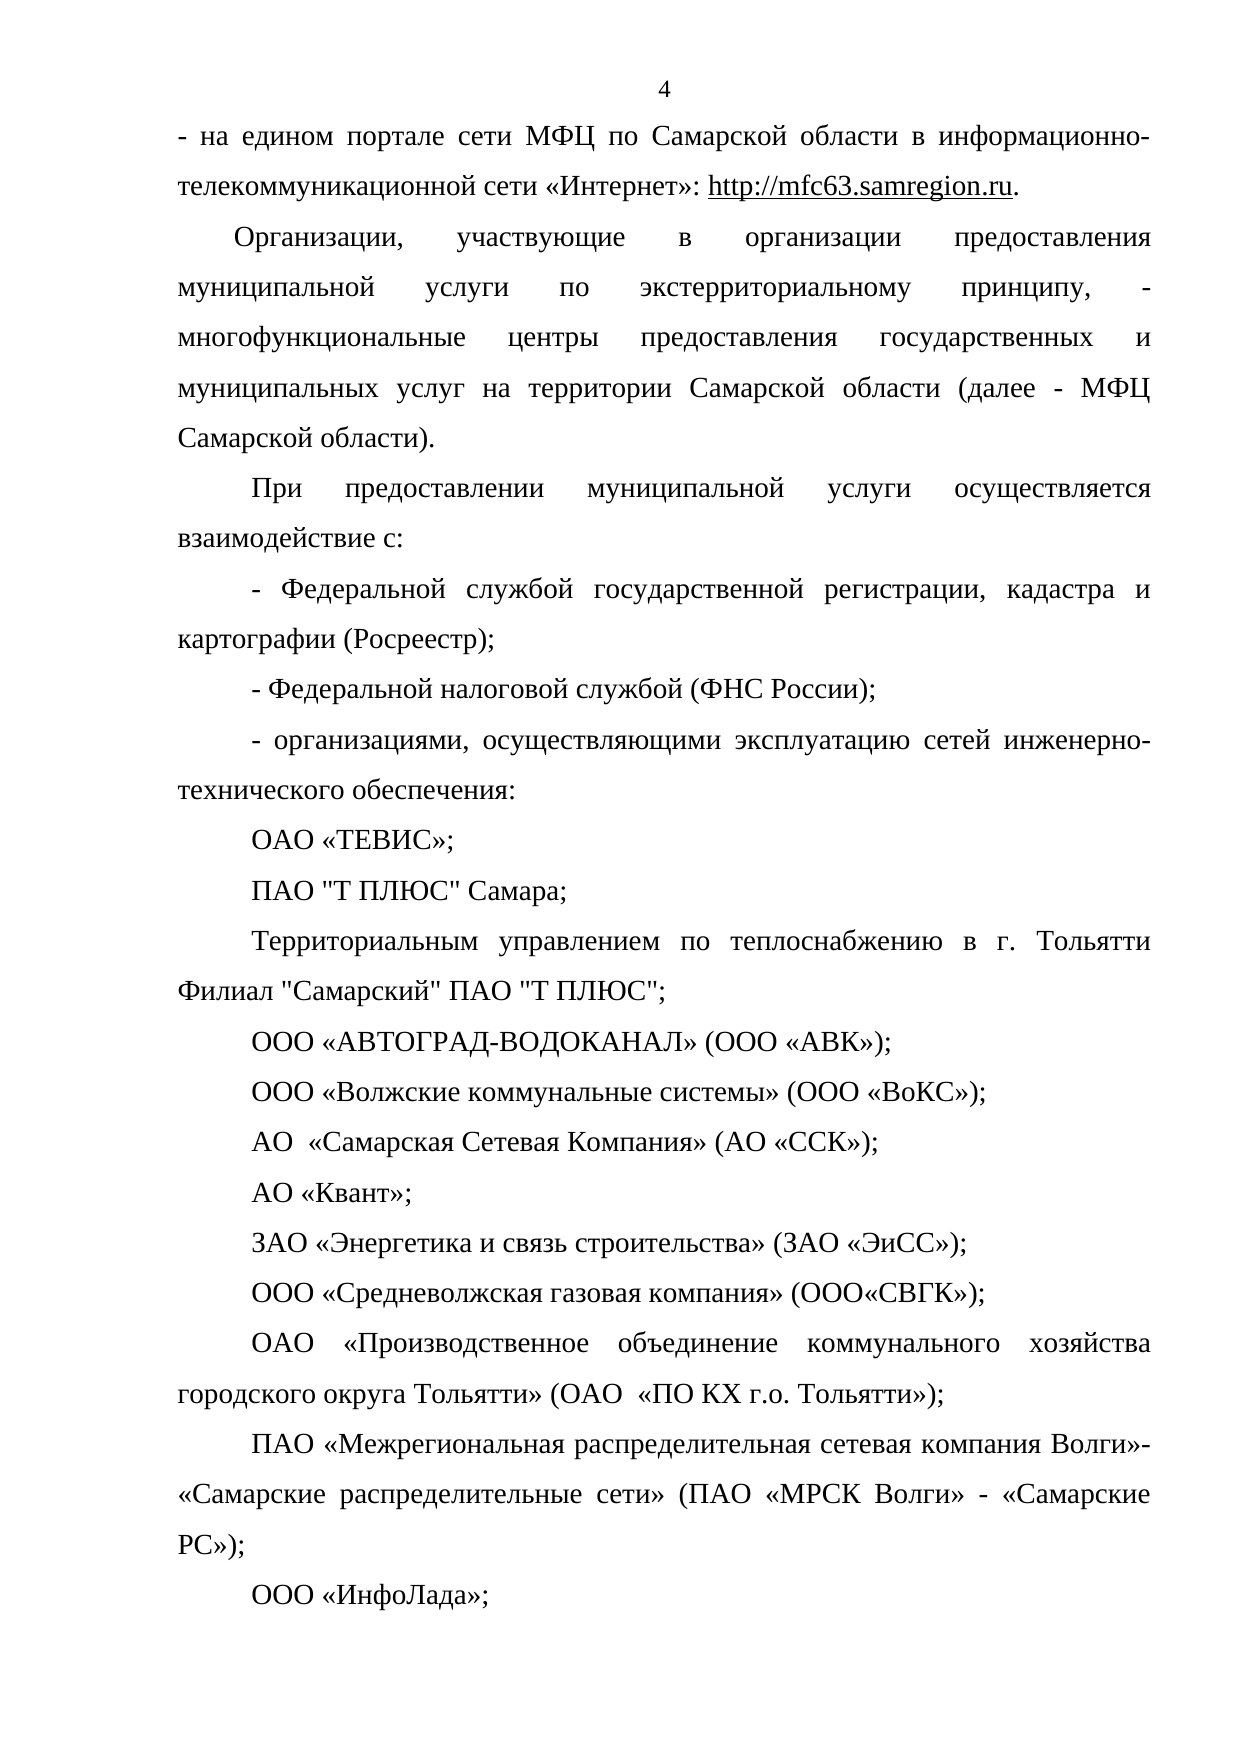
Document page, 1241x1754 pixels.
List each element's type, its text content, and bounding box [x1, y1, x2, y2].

text ООО «Волжские коммунальные системы» (ООО «ВоКС»); [177, 1074, 1152, 1108]
text Организации, участвующие в организации предоставления муниципальной услуги по экстерриториальному принципу, - многофункциональные центры предоставления государственных и муниципальных услуг на территории Самарской области (далее - МФЦ Самарской области). [177, 219, 1152, 453]
text ООО «Средневолжская газовая компания» (ООО«СВГК»); [177, 1275, 1152, 1309]
text - организациями, осуществляющими эксплуатацию сетей инженерно-технического обеспечения: [177, 722, 1152, 806]
text АО «Квант»; [177, 1175, 1152, 1208]
text При предоставлении муниципальной услуги осуществляется взаимодействие с: [177, 470, 1152, 554]
text ПАО "Т ПЛЮС" Самара; [177, 873, 1152, 906]
text АО «Самарская Сетевая Компания» (АО «ССК»); [177, 1124, 1152, 1158]
text ОАО «Производственное объединение коммунального хозяйства городского округа Тольятти» (ОАО «ПО КХ г.о. Тольятти»); [177, 1326, 1152, 1409]
text ОАО «ТЕВИС»; [177, 822, 1152, 856]
text - на едином портале сети МФЦ по Самарской области в информационно-телекоммуникационной сети «Интернет»: http://mfc63.samregion.ru. [177, 118, 1152, 202]
text - Федеральной налоговой службой (ФНС России); [177, 672, 1152, 705]
text ПАО «Межрегиональная распределительная сетевая компания Волги»- «Самарские распределительные сети» (ПАО «МРСК Волги» - «Самарские РС»); [177, 1426, 1152, 1560]
text ЗАО «Энергетика и связь строительства» (ЗАО «ЭиСС»); [177, 1225, 1152, 1258]
text Территориальным управлением по теплоснабжению в г. Тольятти Филиал "Самарский" ПАО "Т ПЛЮС"; [177, 923, 1152, 1007]
text ООО «ИнфоЛада»; [177, 1577, 1152, 1611]
text - Федеральной службой государственной регистрации, кадастра и картографии (Росреестр); [177, 571, 1152, 655]
text ООО «АВТОГРАД-ВОДОКАНАЛ» (ООО «АВК»); [177, 1024, 1152, 1057]
